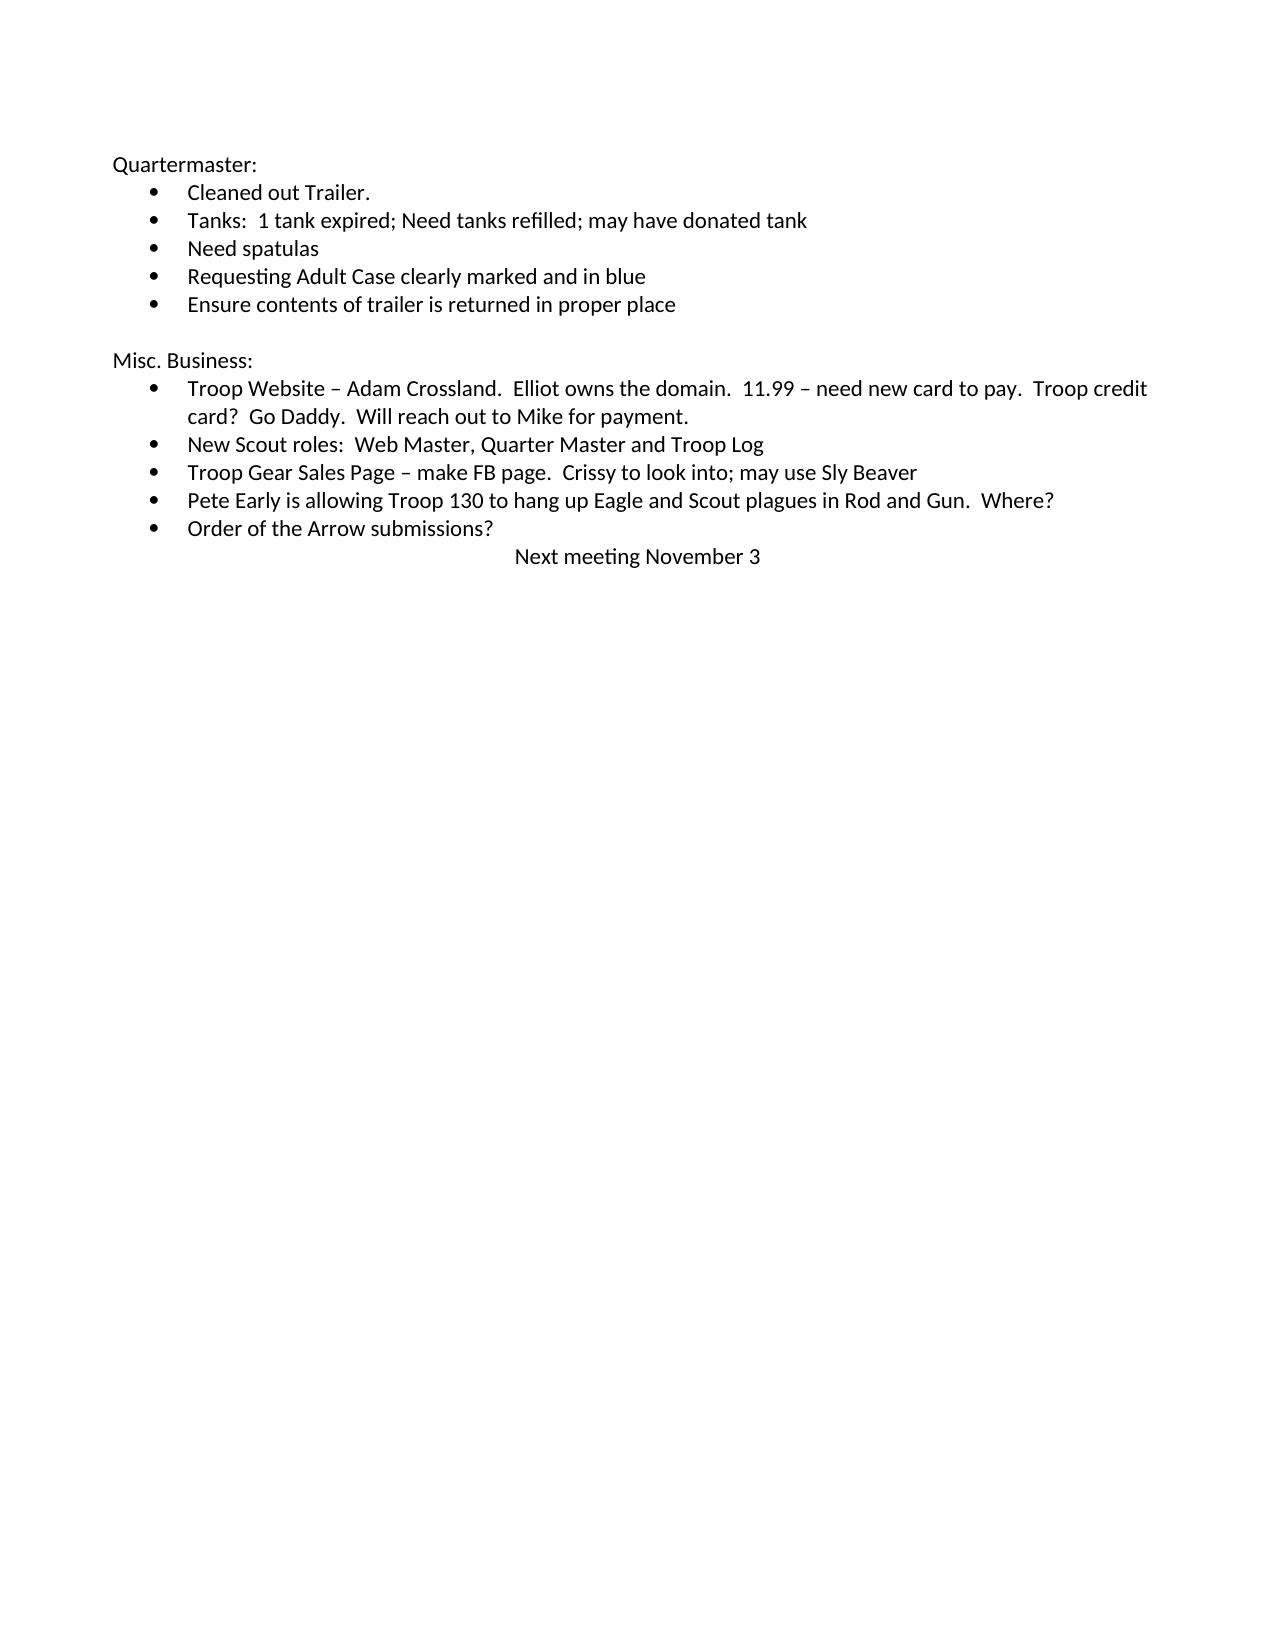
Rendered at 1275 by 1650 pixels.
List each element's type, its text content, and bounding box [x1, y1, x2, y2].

list Requesting Adult Case clearly marked and in blue [150, 262, 1162, 290]
list Troop Website – Adam Crossland. Elliot owns the domain. 11.99 – need new card to pay. Troop credit card? Go Daddy. Will reach out to Mike for payment. [150, 374, 1162, 430]
list Cleaned out Trailer. [150, 178, 1162, 206]
text Misc. Business: [112, 346, 1162, 374]
list Tanks: 1 tank expired; Need tanks refilled; may have donated tank [150, 206, 1162, 234]
text Next meeting November 3 [112, 542, 1162, 570]
list Troop Gear Sales Page – make FB page. Crissy to look into; may use Sly Beaver [150, 458, 1162, 486]
list New Scout roles: Web Master, Quarter Master and Troop Log [150, 430, 1162, 458]
list Pete Early is allowing Troop 130 to hang up Eagle and Scout plagues in Rod and Gun. Where? [150, 486, 1162, 514]
list Order of the Arrow submissions? [150, 514, 1162, 542]
text Quartermaster: [112, 150, 1162, 178]
list Ensure contents of trailer is returned in proper place [150, 290, 1162, 318]
list Need spatulas [150, 234, 1162, 262]
